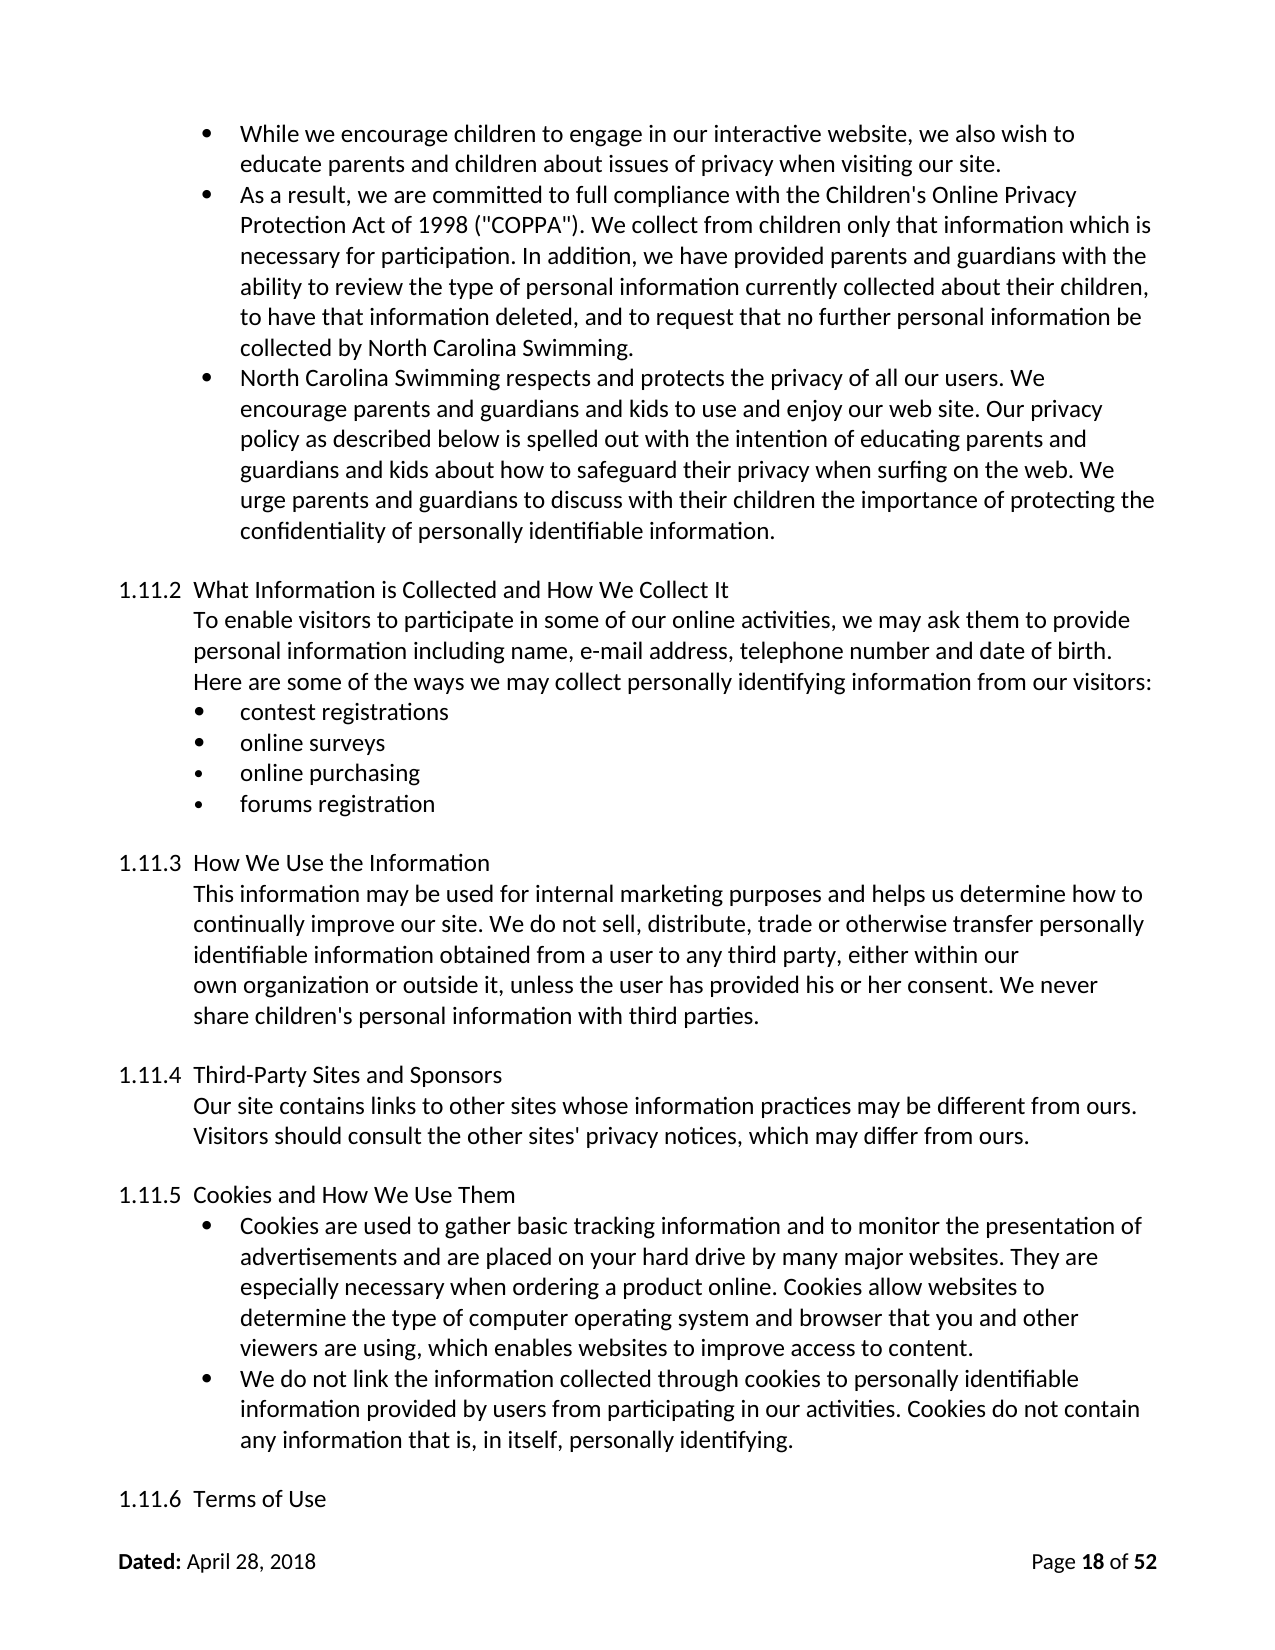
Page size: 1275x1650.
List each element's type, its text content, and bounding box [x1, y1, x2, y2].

list Third-Party Sites and Sponsors Our site contains links to other sites whose information practices may be different from ours. Visitors should consult the other sites' privacy notices, which may differ from ours. [118, 1059, 1157, 1180]
list Cookies and How We Use Them [118, 1180, 1157, 1210]
list North Carolina Swimming respects and protects the privacy of all our users. We encourage parents and guardians and kids to use and enjoy our web site. Our privacy policy as described below is spelled out with the intention of educating parents and guardians and kids about how to safeguard their privacy when surfing on the web. We urge parents and guardians to discuss with their children the importance of protecting the confidentiality of personally identifiable information. [202, 362, 1157, 574]
list We do not link the information collected through cookies to personally identifiable information provided by users from participating in our activities. Cookies do not contain any information that is, in itself, personally identifying. [202, 1363, 1157, 1483]
list online purchasing [195, 757, 1157, 788]
list As a result, we are committed to full compliance with the Children's Online Privacy Protection Act of 1998 ("COPPA"). We collect from children only that information which is necessary for participation. In addition, we have provided parents and guardians with the ability to review the type of personal information currently collected about their children, to have that information deleted, and to request that no further personal information be collected by North Carolina Swimming. [202, 179, 1157, 362]
list online surveys [195, 727, 1157, 757]
list contest registrations [195, 696, 1157, 727]
list While we encourage children to engage in our interactive website, we also wish to educate parents and children about issues of privacy when visiting our site. [202, 118, 1157, 179]
table_header Terms of Use [118, 1483, 1157, 1514]
list forums registration [195, 788, 1157, 818]
list Cookies are used to gather basic tracking information and to monitor the presentation of advertisements and are placed on your hard drive by many major websites. They are especially necessary when ordering a product online. Cookies allow websites to determine the type of computer operating system and browser that you and other viewers are using, which enables websites to improve access to content. [202, 1210, 1157, 1363]
list What Information is Collected and How We Collect It To enable visitors to participate in some of our online activities, we may ask them to provide personal information including name, e-mail address, telephone number and date of birth. Here are some of the ways we may collect personally identifying information from our visitors: [118, 574, 1157, 696]
list How We Use the Information This information may be used for internal marketing purposes and helps us determine how to continually improve our site. We do not sell, distribute, trade or otherwise transfer personally identifiable information obtained from a user to any third party, either within our own organization or outside it, unless the user has provided his or her consent. We never share children's personal information with third parties. [118, 847, 1157, 1059]
